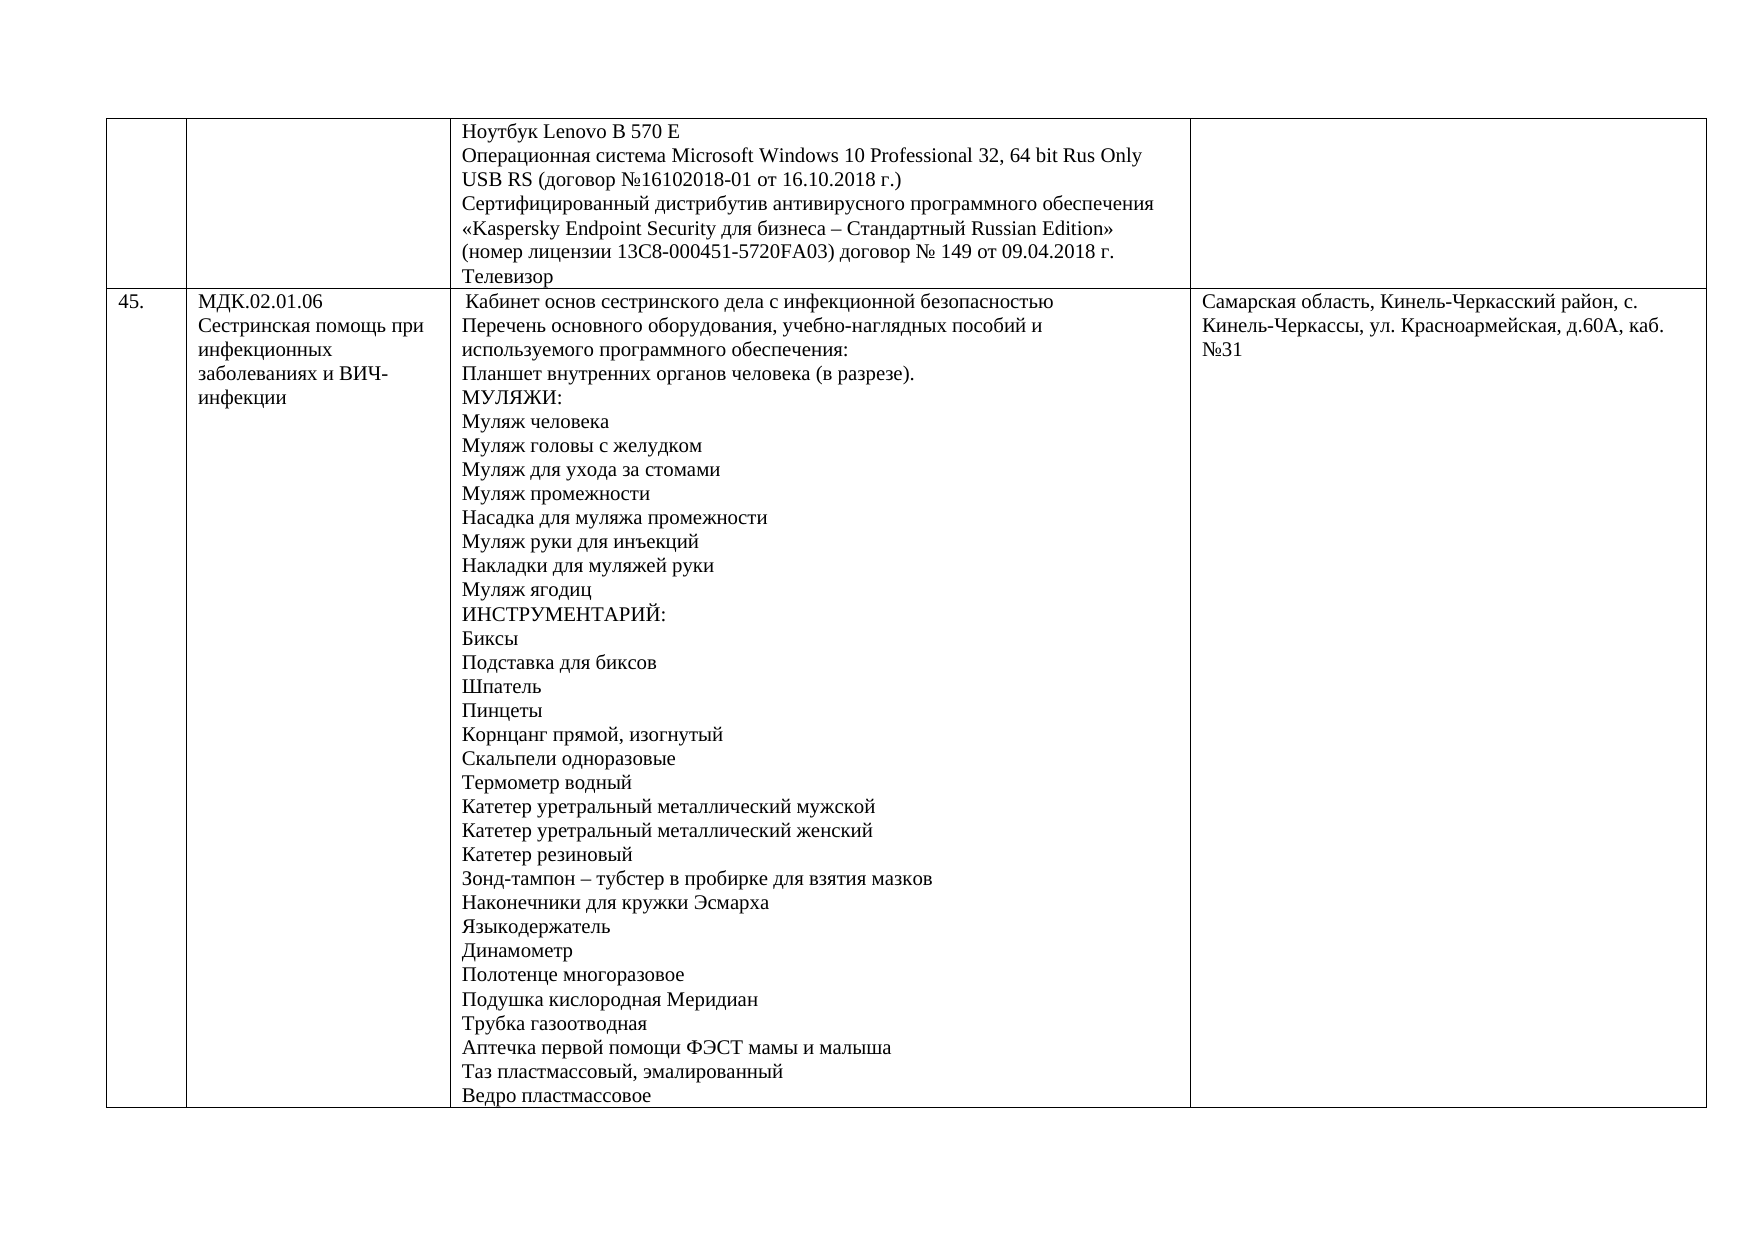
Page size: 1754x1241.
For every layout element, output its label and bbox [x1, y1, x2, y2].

table_cell [187, 289, 450, 1107]
table_cell [1191, 289, 1706, 1107]
table_cell [107, 289, 186, 1107]
table_cell [1191, 119, 1706, 288]
table_cell [451, 289, 1190, 1107]
table_cell [187, 119, 450, 288]
table_cell [451, 119, 1190, 288]
table_cell [107, 119, 186, 288]
